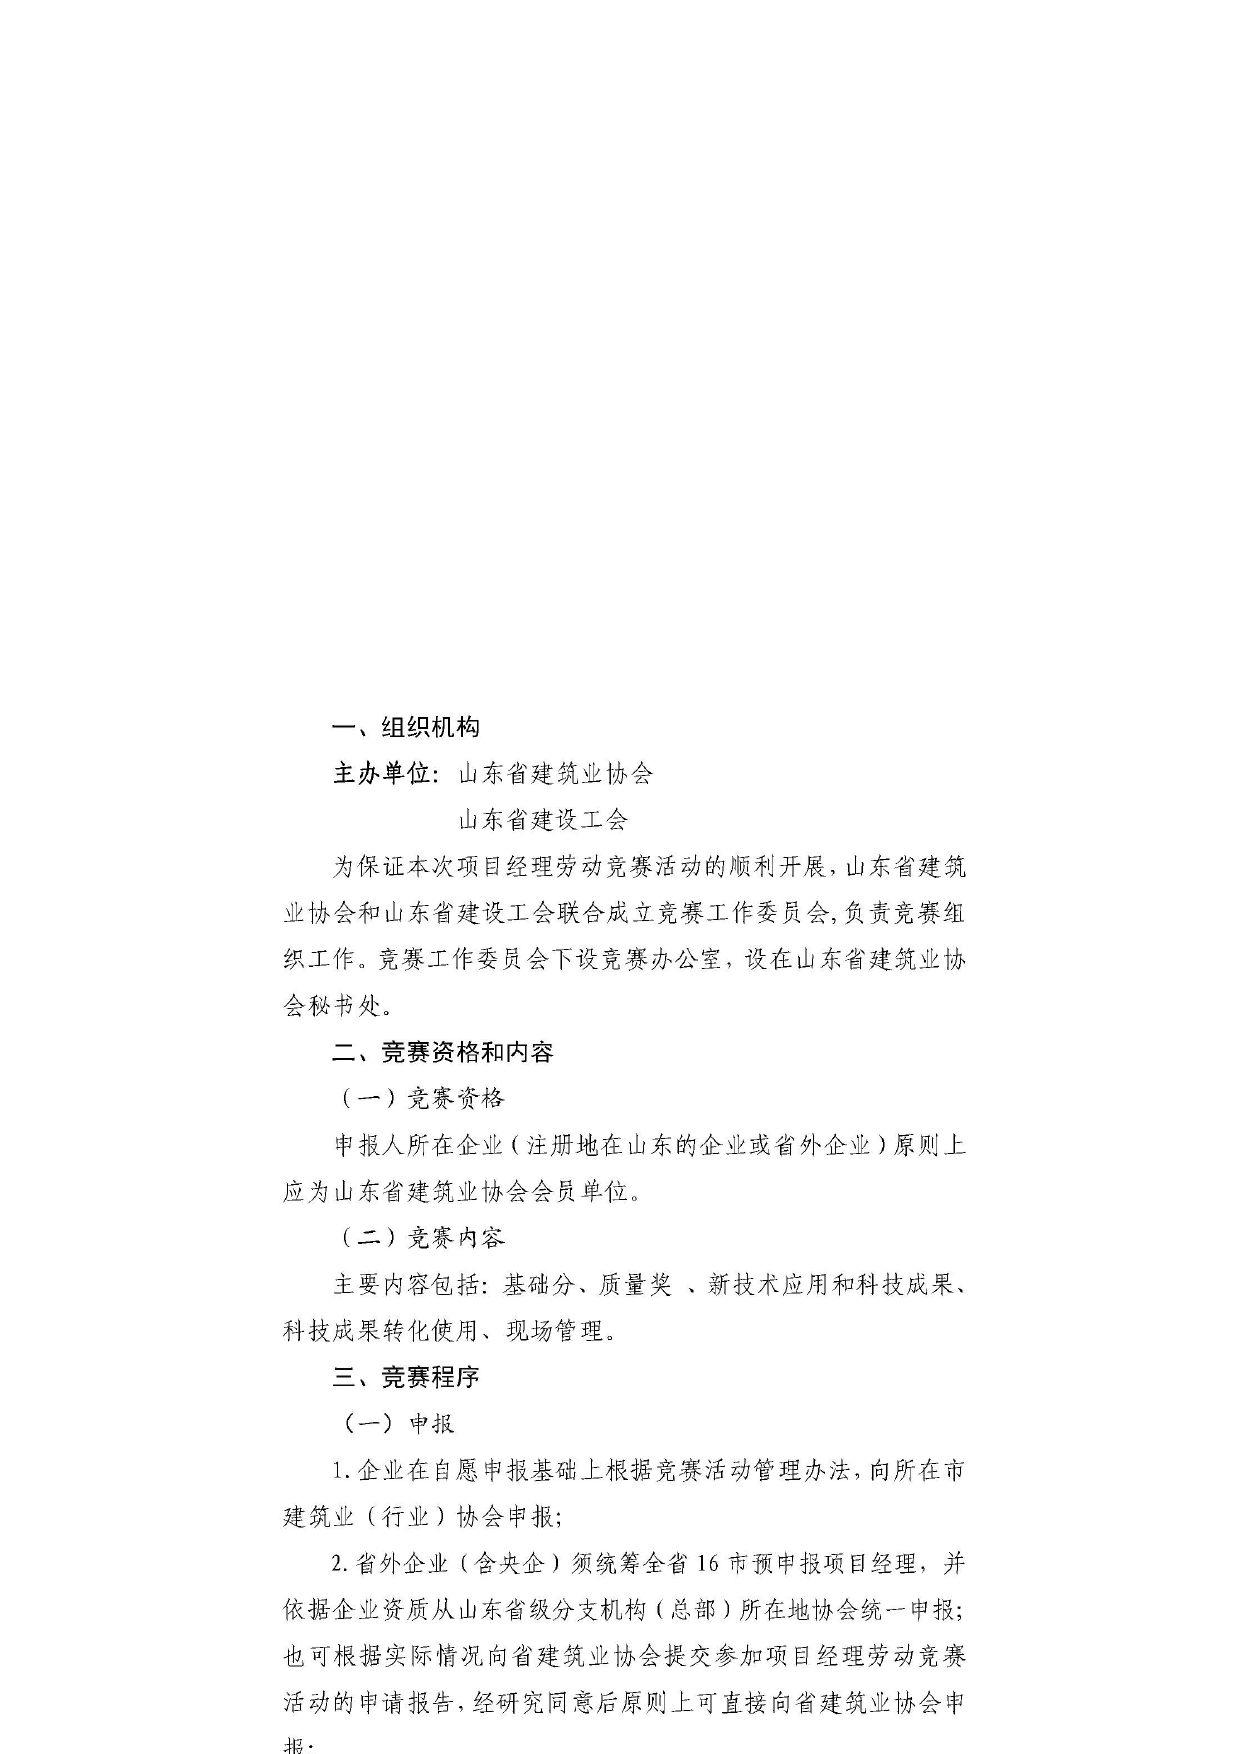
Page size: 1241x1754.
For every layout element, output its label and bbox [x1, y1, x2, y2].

picture [159, 589, 1081, 1754]
